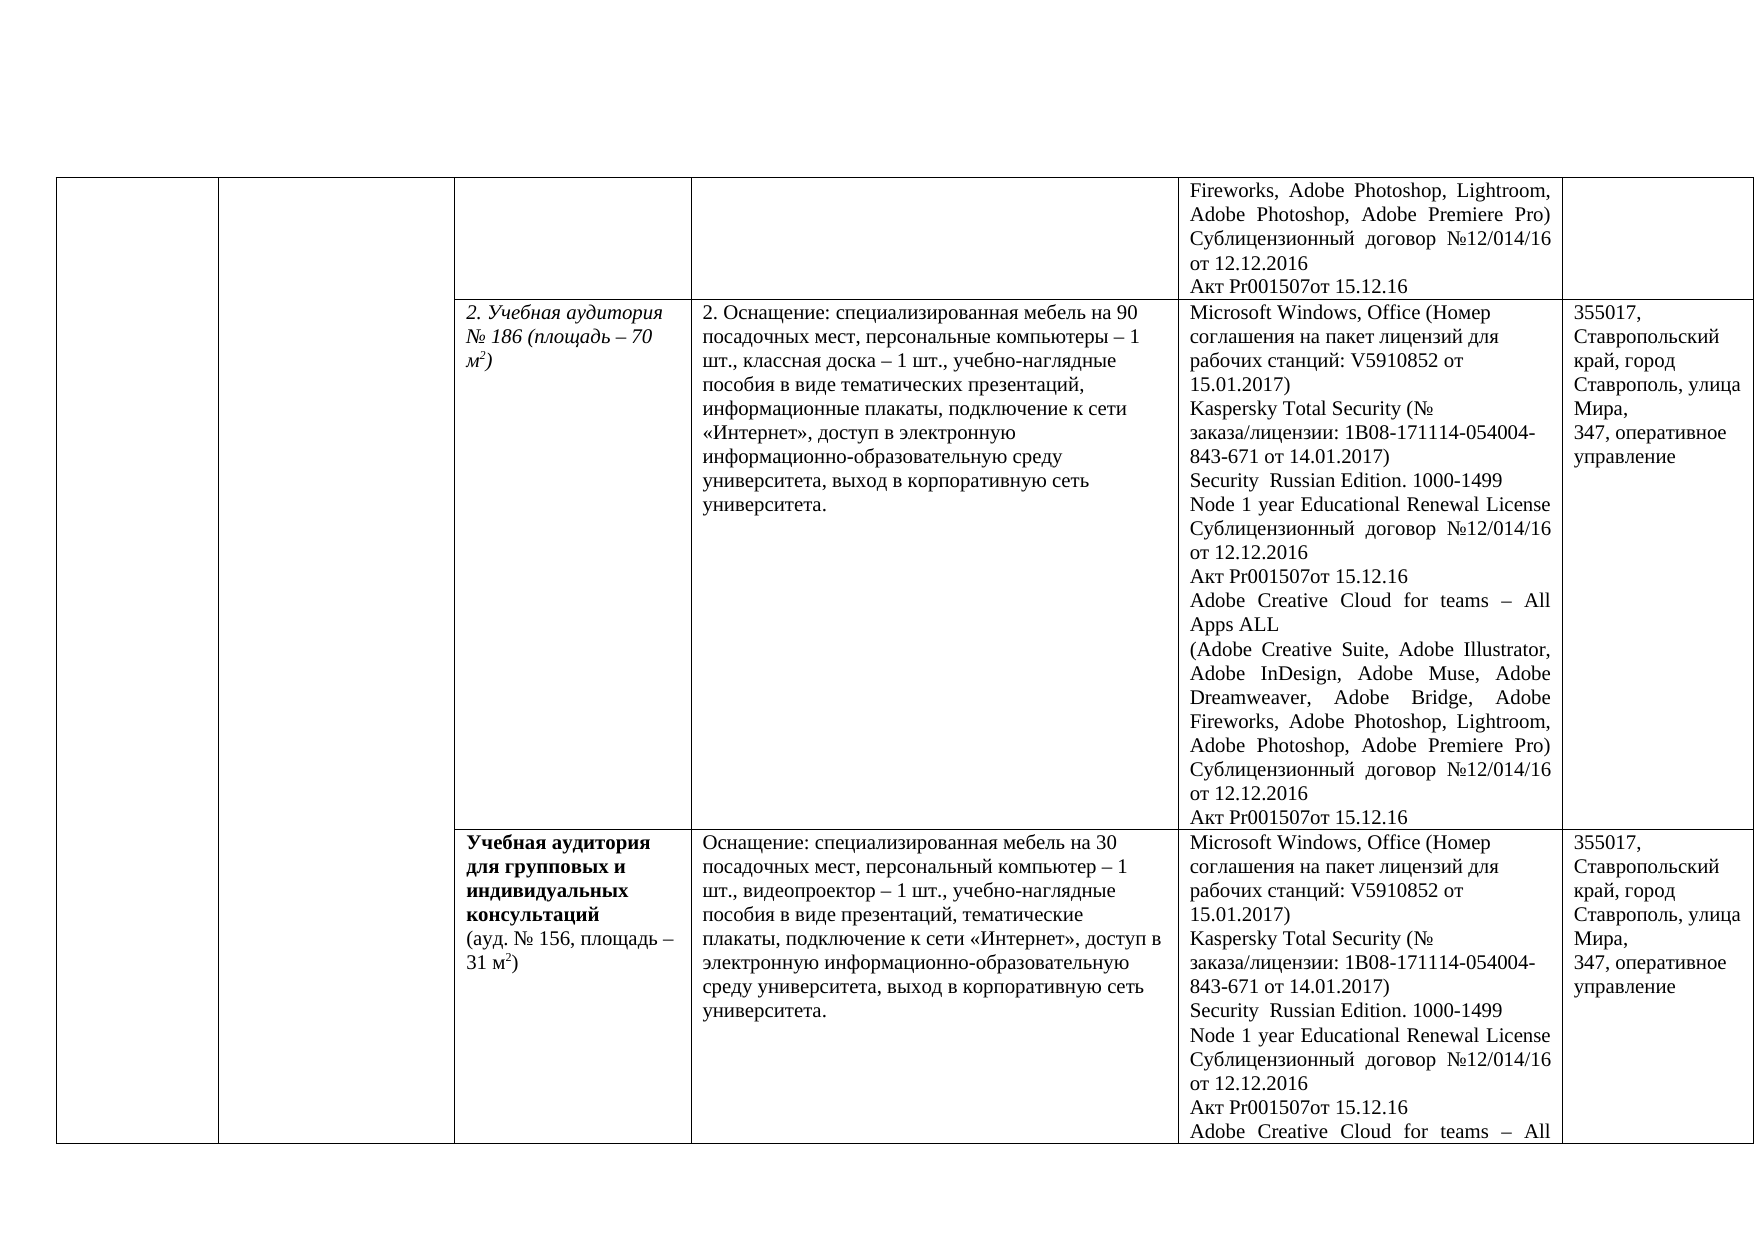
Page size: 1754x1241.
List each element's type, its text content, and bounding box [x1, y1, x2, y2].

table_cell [692, 830, 1178, 1143]
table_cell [1179, 178, 1562, 298]
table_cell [1563, 830, 1753, 1143]
table_cell 2. Оснащение: специализированная мебель на 90 посадочных мест, персональные компьютеры – 1 шт., классная доска – 1 шт., учебно-наглядные пособия в виде тематических презентаций, информационные плакаты, подключение к сети «Интернет», доступ в электронную информационно-образовательную среду университета, выход в корпоративную сеть университета. [692, 300, 1178, 829]
table_cell 2. Учебная аудитория № 186 (площадь – 70 м2) [455, 300, 691, 829]
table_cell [1179, 830, 1562, 1143]
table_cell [692, 178, 1178, 298]
table_cell 355017, Ставропольский край, город Ставрополь, улица Мира, 347, оперативное управление [1563, 300, 1753, 829]
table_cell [455, 178, 691, 298]
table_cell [1563, 178, 1753, 298]
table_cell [455, 830, 691, 1143]
